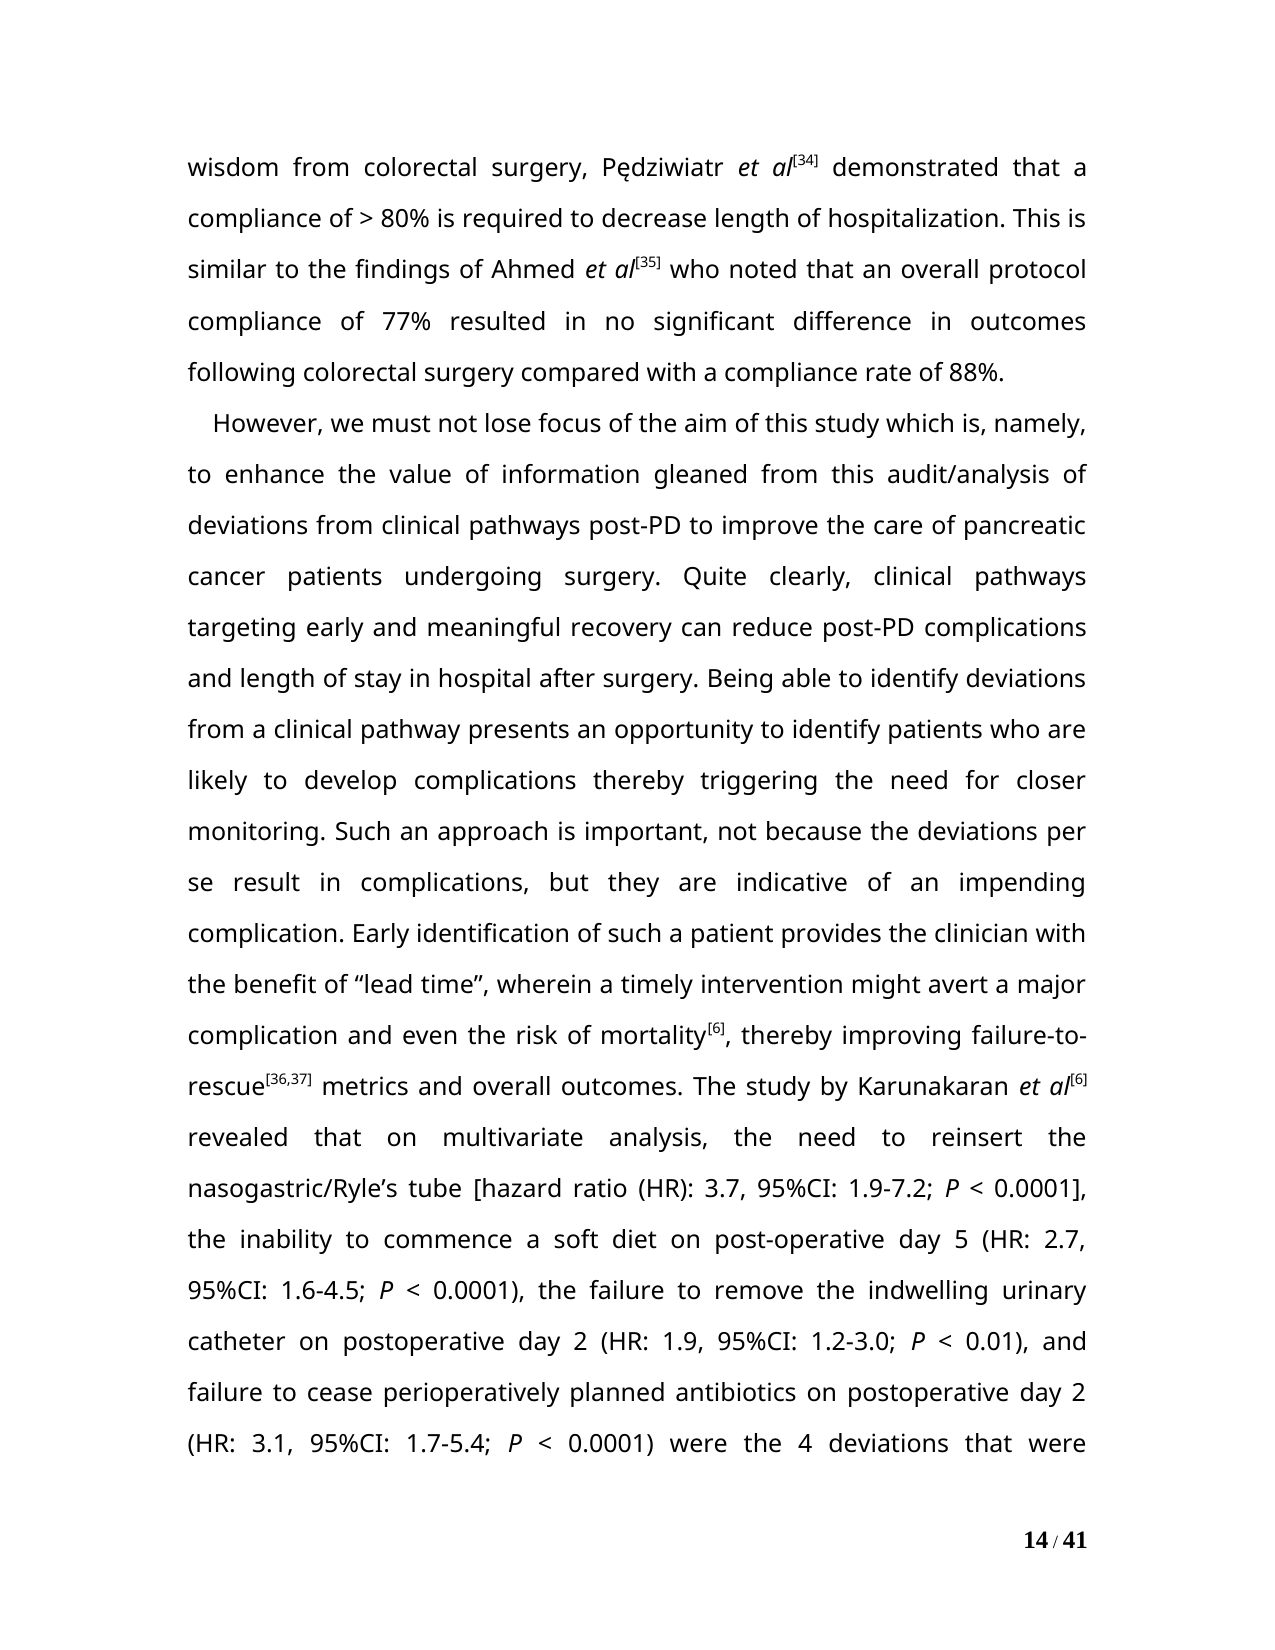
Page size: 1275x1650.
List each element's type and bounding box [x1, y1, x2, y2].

text [187, 150, 1087, 388]
text [187, 405, 1087, 1460]
